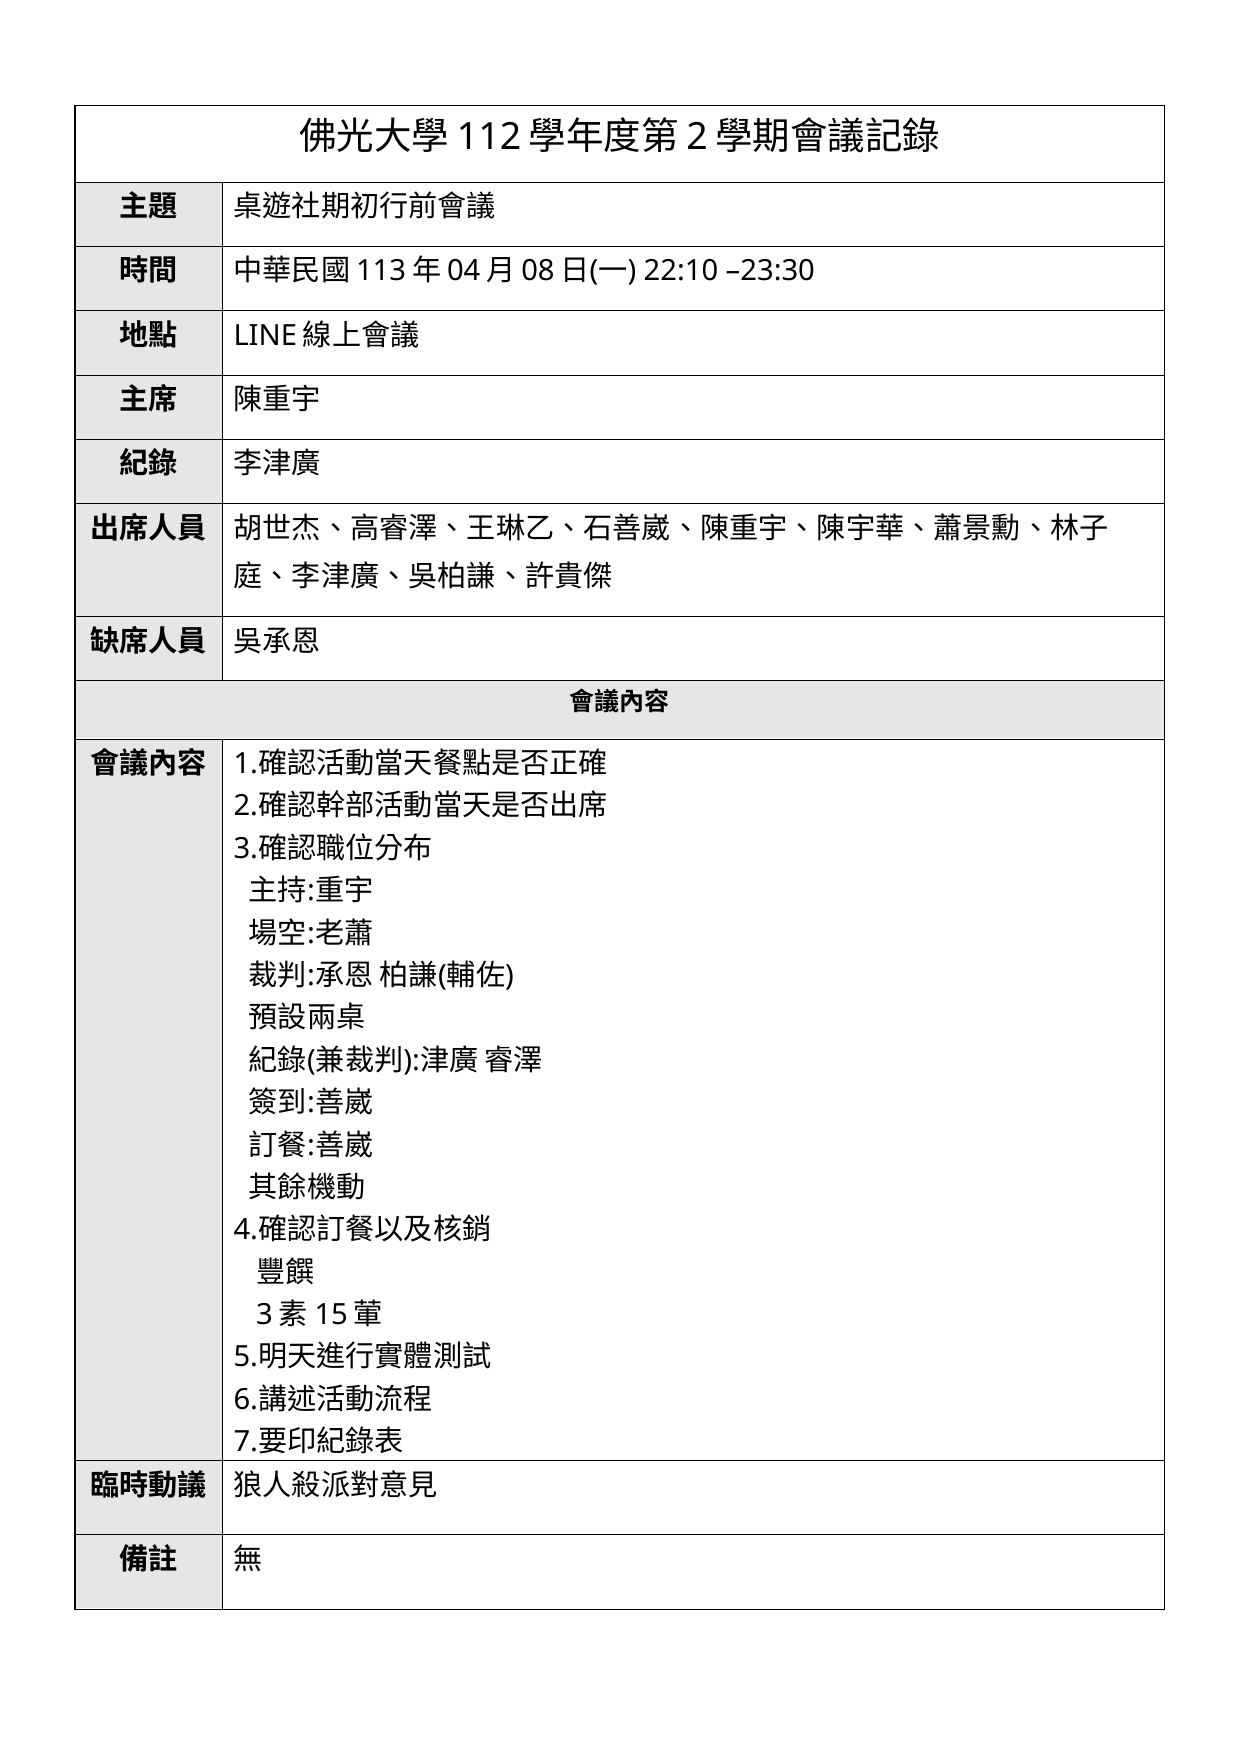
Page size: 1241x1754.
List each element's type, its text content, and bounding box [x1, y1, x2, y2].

table_cell 臨時動議 [76, 1461, 222, 1534]
table_cell 胡世杰、高睿澤、王琳乙、石善崴、陳重宇、陳宇華、蕭景勳、林子庭、李津廣、吳柏謙、許貴傑 [223, 504, 1164, 616]
table_cell 備註 [76, 1535, 222, 1608]
table_cell LINE線上會議 [223, 311, 1164, 375]
table_cell 吳承恩 [223, 617, 1164, 680]
table_header 佛光大學112學年度第2學期會議記錄 [76, 106, 1164, 182]
table_cell 狼人殺派對意見 [223, 1461, 1164, 1534]
table_cell 中華民國113年04月08日(一) 22:10 –23:30 [223, 247, 1164, 310]
table_cell 地點 [76, 311, 222, 375]
table_cell 紀錄 [76, 440, 222, 503]
table_cell 李津廣 [223, 440, 1164, 503]
table_cell 出席人員 [76, 504, 222, 616]
table_cell 主題 [76, 183, 222, 246]
table_cell 桌遊社期初行前會議 [223, 183, 1164, 246]
table_cell 會議內容 [76, 681, 1164, 738]
table_cell 會議內容 [76, 740, 222, 1460]
table_cell 缺席人員 [76, 617, 222, 680]
table_cell 陳重宇 [223, 376, 1164, 439]
table_cell 時間 [76, 247, 222, 310]
table_cell 主席 [76, 376, 222, 439]
table_cell 無 [223, 1535, 1164, 1608]
table_cell 1.確認活動當天餐點是否正確 2.確認幹部活動當天是否出席 3.確認職位分布 主持:重宇 場空:老蕭 裁判:承恩 柏謙(輔佐) 預設兩桌 紀錄(兼裁判):津廣 睿澤 簽到:善崴 訂餐:善崴 其餘機動 確認訂餐以及核銷 豐饌 3素 15葷 5.明天進行實體測試 6.講述活動流程 7.要印紀錄表 [223, 740, 1164, 1460]
